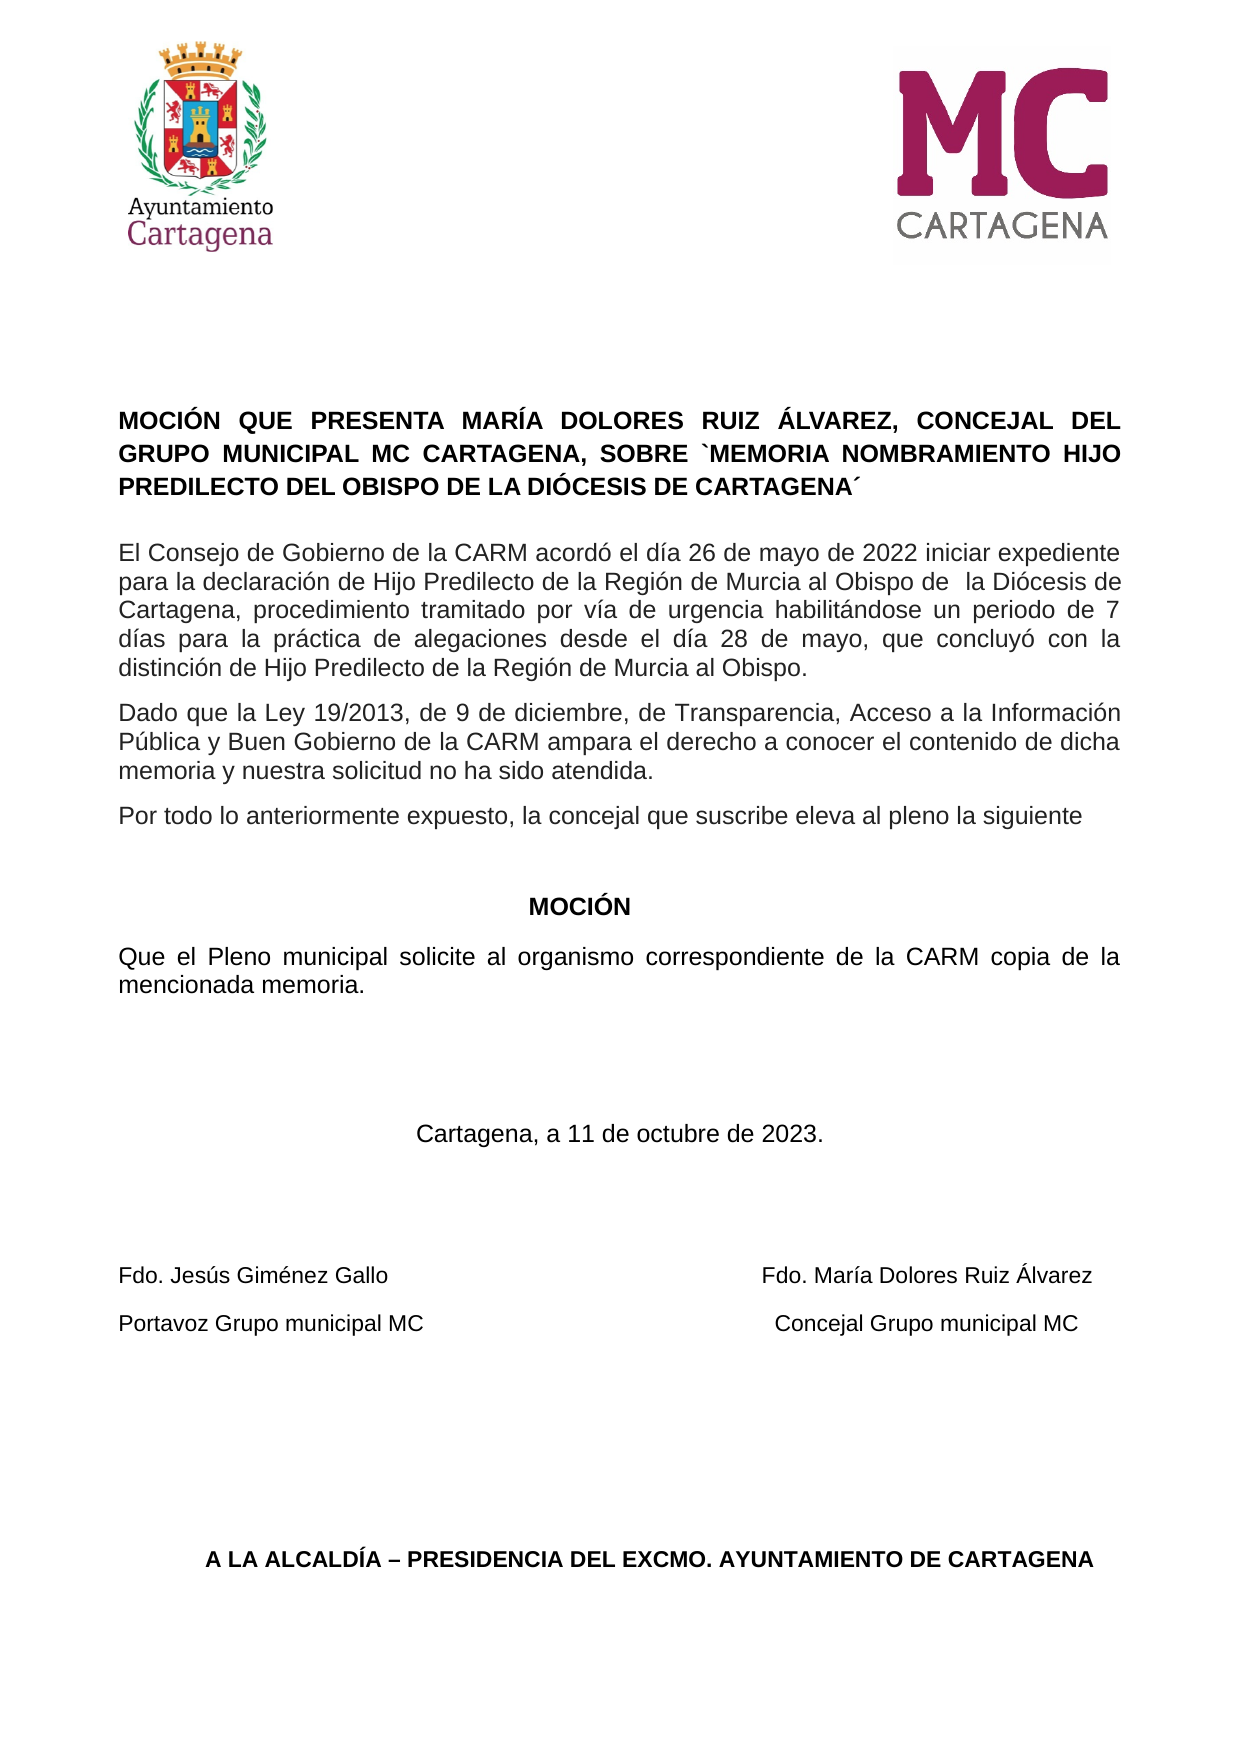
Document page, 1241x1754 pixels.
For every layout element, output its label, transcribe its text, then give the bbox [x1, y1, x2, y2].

text Cartagena, a 11 de octubre de 2023. [118, 1118, 1122, 1147]
text MOCIÓN QUE PRESENTA MARÍA DOLORES RUIZ ÁLVAREZ, CONCEJAL DEL GRUPO MUNICIPAL MC CARTAGENA, SOBRE `MEMORIA NOMBRAMIENTO HIJO PREDILECTO DEL OBISPO DE LA DIÓCESIS DE CARTAGENA´ [118, 406, 1122, 501]
text Por todo lo anteriormente expuesto, la concejal que suscribe eleva al pleno la siguiente [118, 801, 1122, 830]
text El Consejo de Gobierno de la CARM acordó el día 26 de mayo de 2022 iniciar expediente para la declaración de Hijo Predilecto de la Región de Murcia al Obispo de la Diócesis de Cartagena, procedimiento tramitado por vía de urgencia habilitándose un periodo de 7 días para la práctica de alegaciones desde el día 28 de mayo, que concluyó con la distinción de Hijo Predilecto de la Región de Murcia al Obispo. [118, 538, 1122, 682]
picture [121, 35, 1112, 265]
text Portavoz Grupo municipal MC Concejal Grupo municipal MC [118, 1310, 1181, 1336]
text MOCIÓN [487, 892, 1122, 921]
text Fdo. Jesús Giménez Gallo Fdo. María Dolores Ruiz Álvarez [118, 1262, 1181, 1289]
text Que el Pleno municipal solicite al organismo correspondiente de la CARM copia de la mencionada memoria. [118, 942, 1122, 999]
text A LA ALCALDÍA – PRESIDENCIA DEL EXCMO. AYUNTAMIENTO DE CARTAGENA [118, 1546, 1181, 1572]
text Dado que la Ley 19/2013, de 9 de diciembre, de Transparencia, Acceso a la Información Pública y Buen Gobierno de la CARM ampara el derecho a conocer el contenido de dicha memoria y nuestra solicitud no ha sido atendida. [118, 698, 1122, 785]
